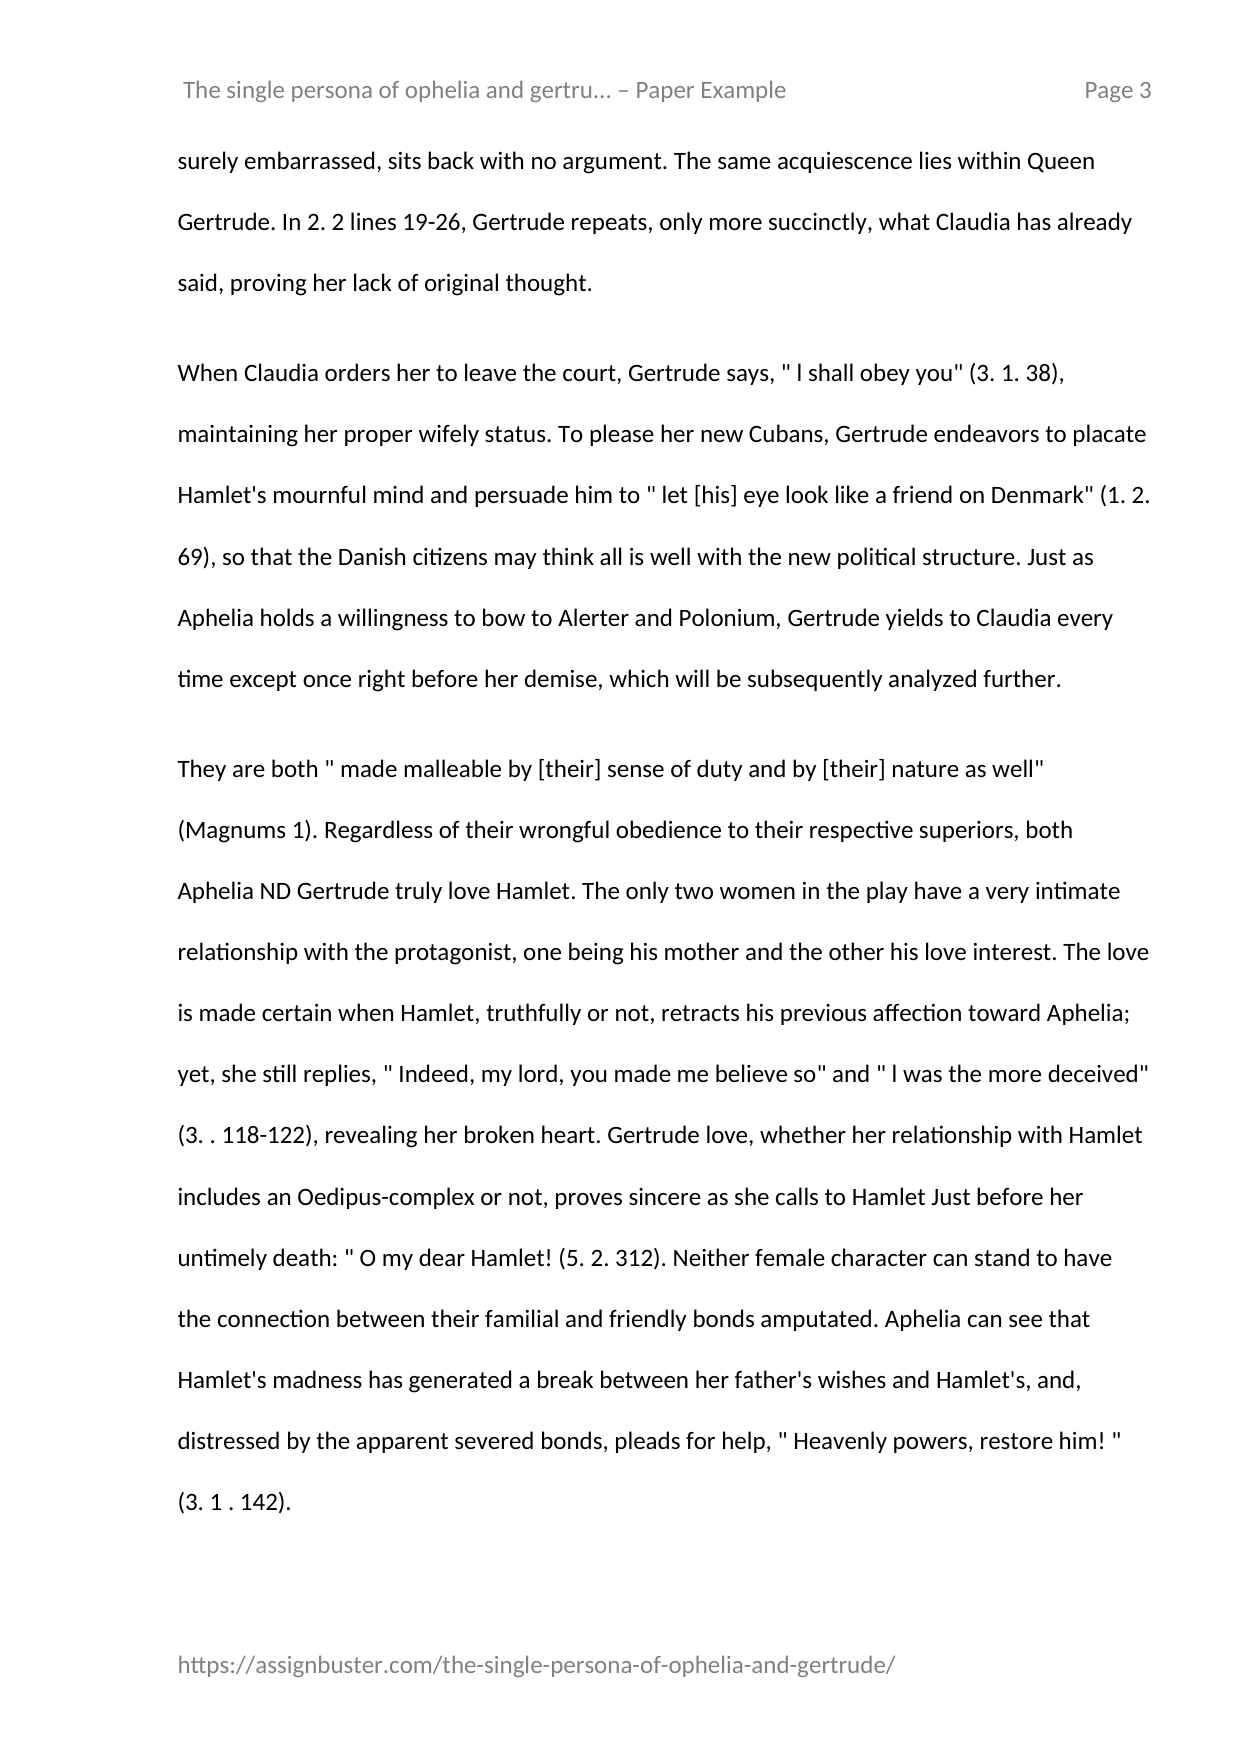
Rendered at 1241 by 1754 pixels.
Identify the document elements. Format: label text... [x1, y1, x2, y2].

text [177, 145, 1152, 298]
text They are both " made malleable by [their] sense of duty and by [their] nature as well" (Magnums 1). Regardless of their wrongful obedience to their respective superiors, both Aphelia ND Gertrude truly love Hamlet. The only two women in the play have a very intimate relationship with the protagonist, one being his mother and the other his love interest. The love is made certain when Hamlet, truthfully or not, retracts his previous affection toward Aphelia; yet, she still replies, " Indeed, my lord, you made me believe so" and " l was the more deceived" (3. . 118-122), revealing her broken heart. Gertrude love, whether her relationship with Hamlet includes an Oedipus-complex or not, proves sincere as she calls to Hamlet Just before her untimely death: " O my dear Hamlet! (5. 2. 312). Neither female character can stand to have the connection between their familial and friendly bonds amputated. Aphelia can see that Hamlet's madness has generated a break between her father's wishes and Hamlet's, and, distressed by the apparent severed bonds, pleads for help, " Heavenly powers, restore him! " (3. 1 . 142). [177, 753, 1152, 1516]
text When Claudia orders her to leave the court, Gertrude says, " l shall obey you" (3. 1. 38), maintaining her proper wifely status. To please her new Cubans, Gertrude endeavors to placate Hamlet's mournful mind and persuade him to " let [his] eye look like a friend on Denmark" (1. 2. 69), so that the Danish citizens may think all is well with the new political structure. Just as Aphelia holds a willingness to bow to Alerter and Polonium, Gertrude yields to Claudia every time except once right before her demise, which will be subsequently analyzed further. [177, 358, 1152, 693]
